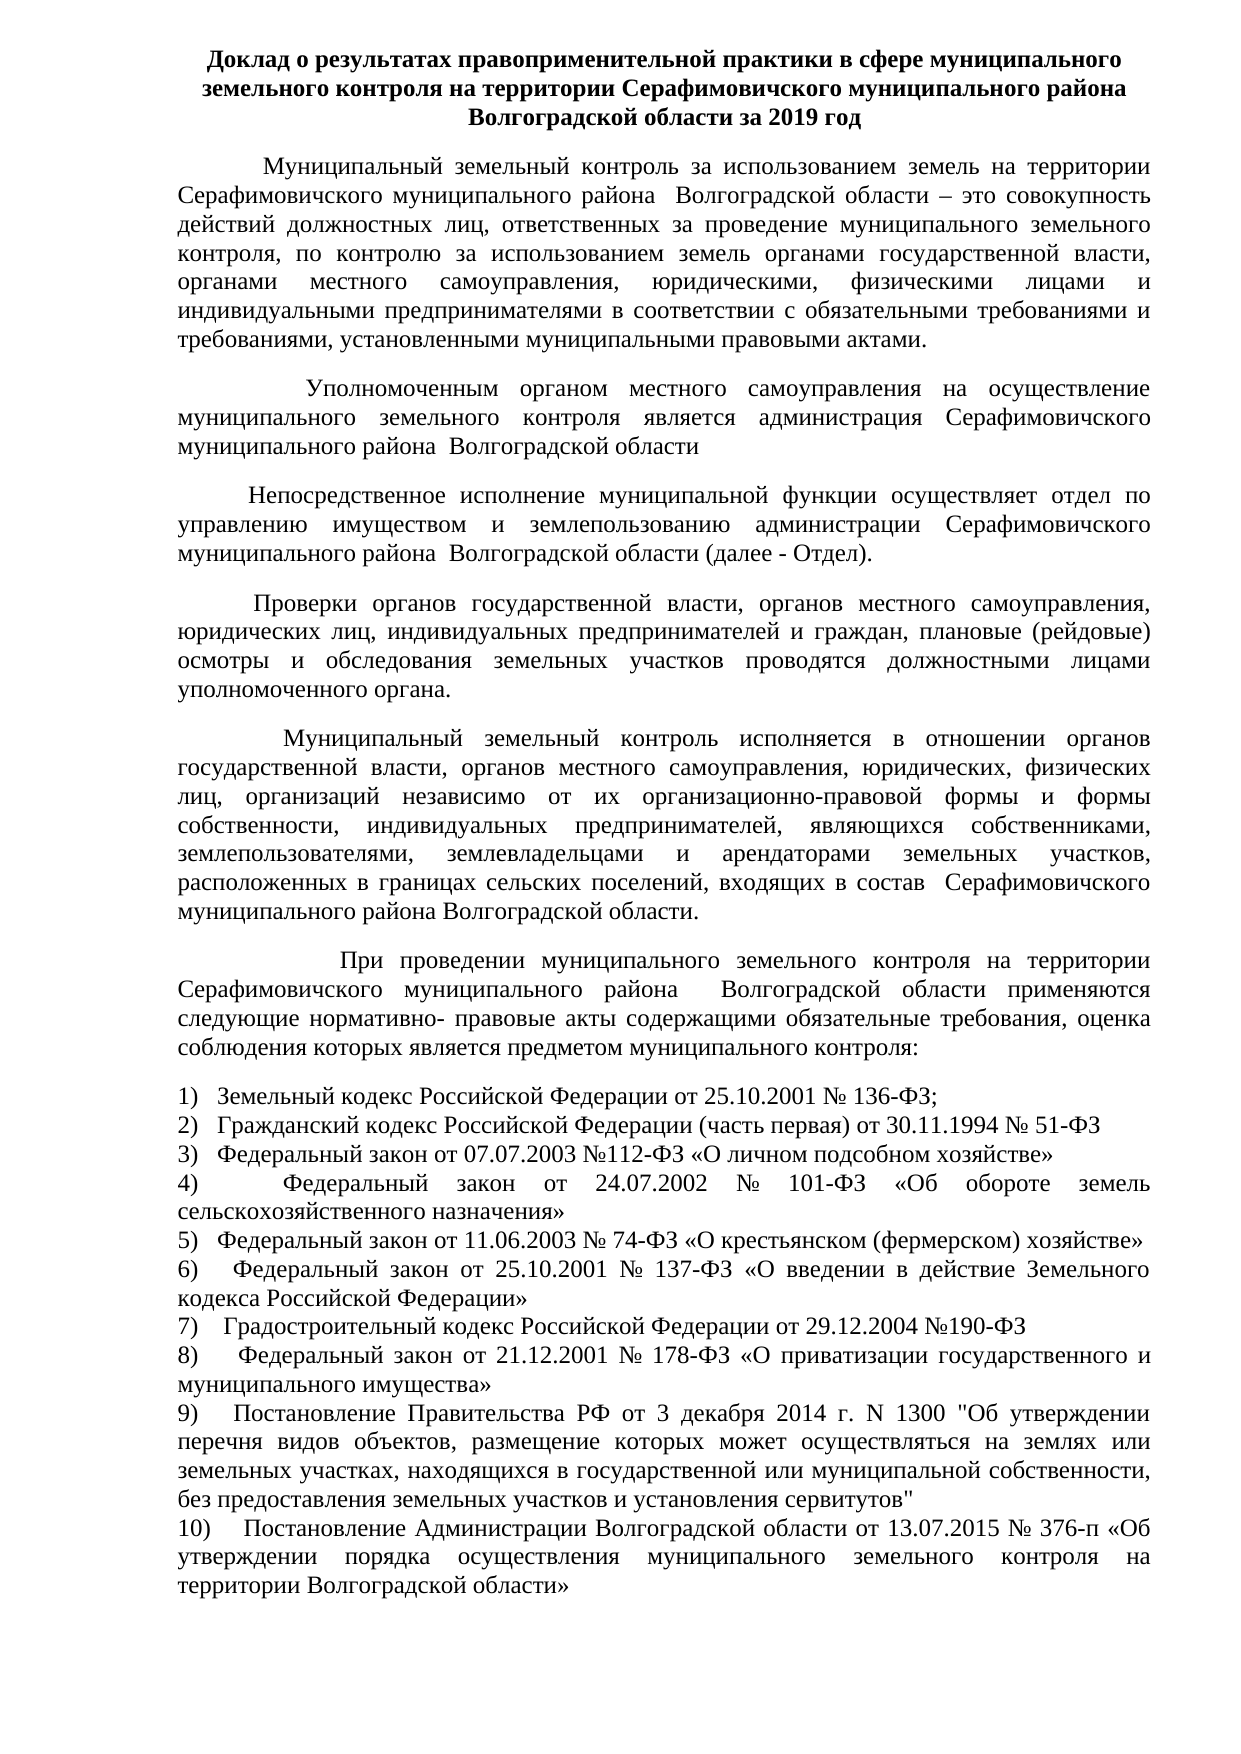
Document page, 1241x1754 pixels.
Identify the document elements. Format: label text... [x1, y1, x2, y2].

text Муниципальный земельный контроль исполняется в отношении органов государственной власти, органов местного самоуправления, юридических, физических лиц, организаций независимо от их организационно-правовой формы и формы собственности, индивидуальных предпринимателей, являющихся собственниками, землепользователями, землевладельцами и арендаторами земельных участков, расположенных в границах сельских поселений, входящих в состав Серафимовичского муниципального района Волгоградской области. [177, 723, 1152, 925]
text 9) Постановление Правительства РФ от 3 декабря 2014 г. N 1300 "Об утверждении перечня видов объектов, размещение которых может осуществляться на землях или земельных участках, находящихся в государственной или муниципальной собственности, без предоставления земельных участков и установления сервитутов" [177, 1398, 1152, 1513]
text Доклад о результатах правоприменительной практики в сфере муниципального земельного контроля на территории Серафимовичского муниципального района Волгоградской области за 2019 год [177, 44, 1152, 131]
text 6) Федеральный закон от 25.10.2001 № 137-ФЗ «О введении в действие Земельного кодекса Российской Федерации» [177, 1254, 1152, 1311]
text Муниципальный земельный контроль за использованием земель на территории Серафимовичского муниципального района Волгоградской области – это совокупность действий должностных лиц, ответственных за проведение муниципального земельного контроля, по контролю за использованием земель органами государственной власти, органами местного самоуправления, юридическими, физическими лицами и индивидуальными предпринимателями в соответствии с обязательными требованиями и требованиями, установленными муниципальными правовыми актами. [177, 151, 1152, 353]
text 7) Градостроительный кодекс Российской Федерации от 29.12.2004 №190-ФЗ [177, 1311, 1152, 1340]
text 2) Гражданский кодекс Российской Федерации (часть первая) от 30.11.1994 № 51-ФЗ [177, 1110, 1152, 1139]
text 8) Федеральный закон от 21.12.2001 № 178-ФЗ «О приватизации государственного и муниципального имущества» [177, 1340, 1152, 1398]
text Уполномоченным органом местного самоуправления на осуществление муниципального земельного контроля является администрация Серафимовичского муниципального района Волгоградской области [177, 373, 1152, 460]
text 5) Федеральный закон от 11.06.2003 № 74-ФЗ «О крестьянском (фермерском) хозяйстве» [177, 1225, 1152, 1254]
text 4) Федеральный закон от 24.07.2002 № 101-ФЗ «Об обороте земель сельскохозяйственного назначения» [177, 1168, 1152, 1225]
text 3) Федеральный закон от 07.07.2003 №112-ФЗ «О личном подсобном хозяйстве» [177, 1139, 1152, 1168]
text 1) Земельный кодекс Российской Федерации от 25.10.2001 № 136-ФЗ; [177, 1081, 1152, 1110]
text При проведении муниципального земельного контроля на территории Серафимовичского муниципального района Волгоградской области применяются следующие нормативно- правовые акты содержащими обязательные требования, оценка соблюдения которых является предметом муниципального контроля: [177, 946, 1152, 1061]
text Проверки органов государственной власти, органов местного самоуправления, юридических лиц, индивидуальных предпринимателей и граждан, плановые (рейдовые) осмотры и обследования земельных участков проводятся должностными лицами уполномоченного органа. [177, 588, 1152, 703]
text Непосредственное исполнение муниципальной функции осуществляет отдел по управлению имуществом и землепользованию администрации Серафимовичского муниципального района Волгоградской области (далее - Отдел). [177, 481, 1152, 567]
text 10) Постановление Администрации Волгоградской области от 13.07.2015 № 376-п «Об утверждении порядка осуществления муниципального земельного контроля на территории Волгоградской области» [177, 1513, 1152, 1599]
